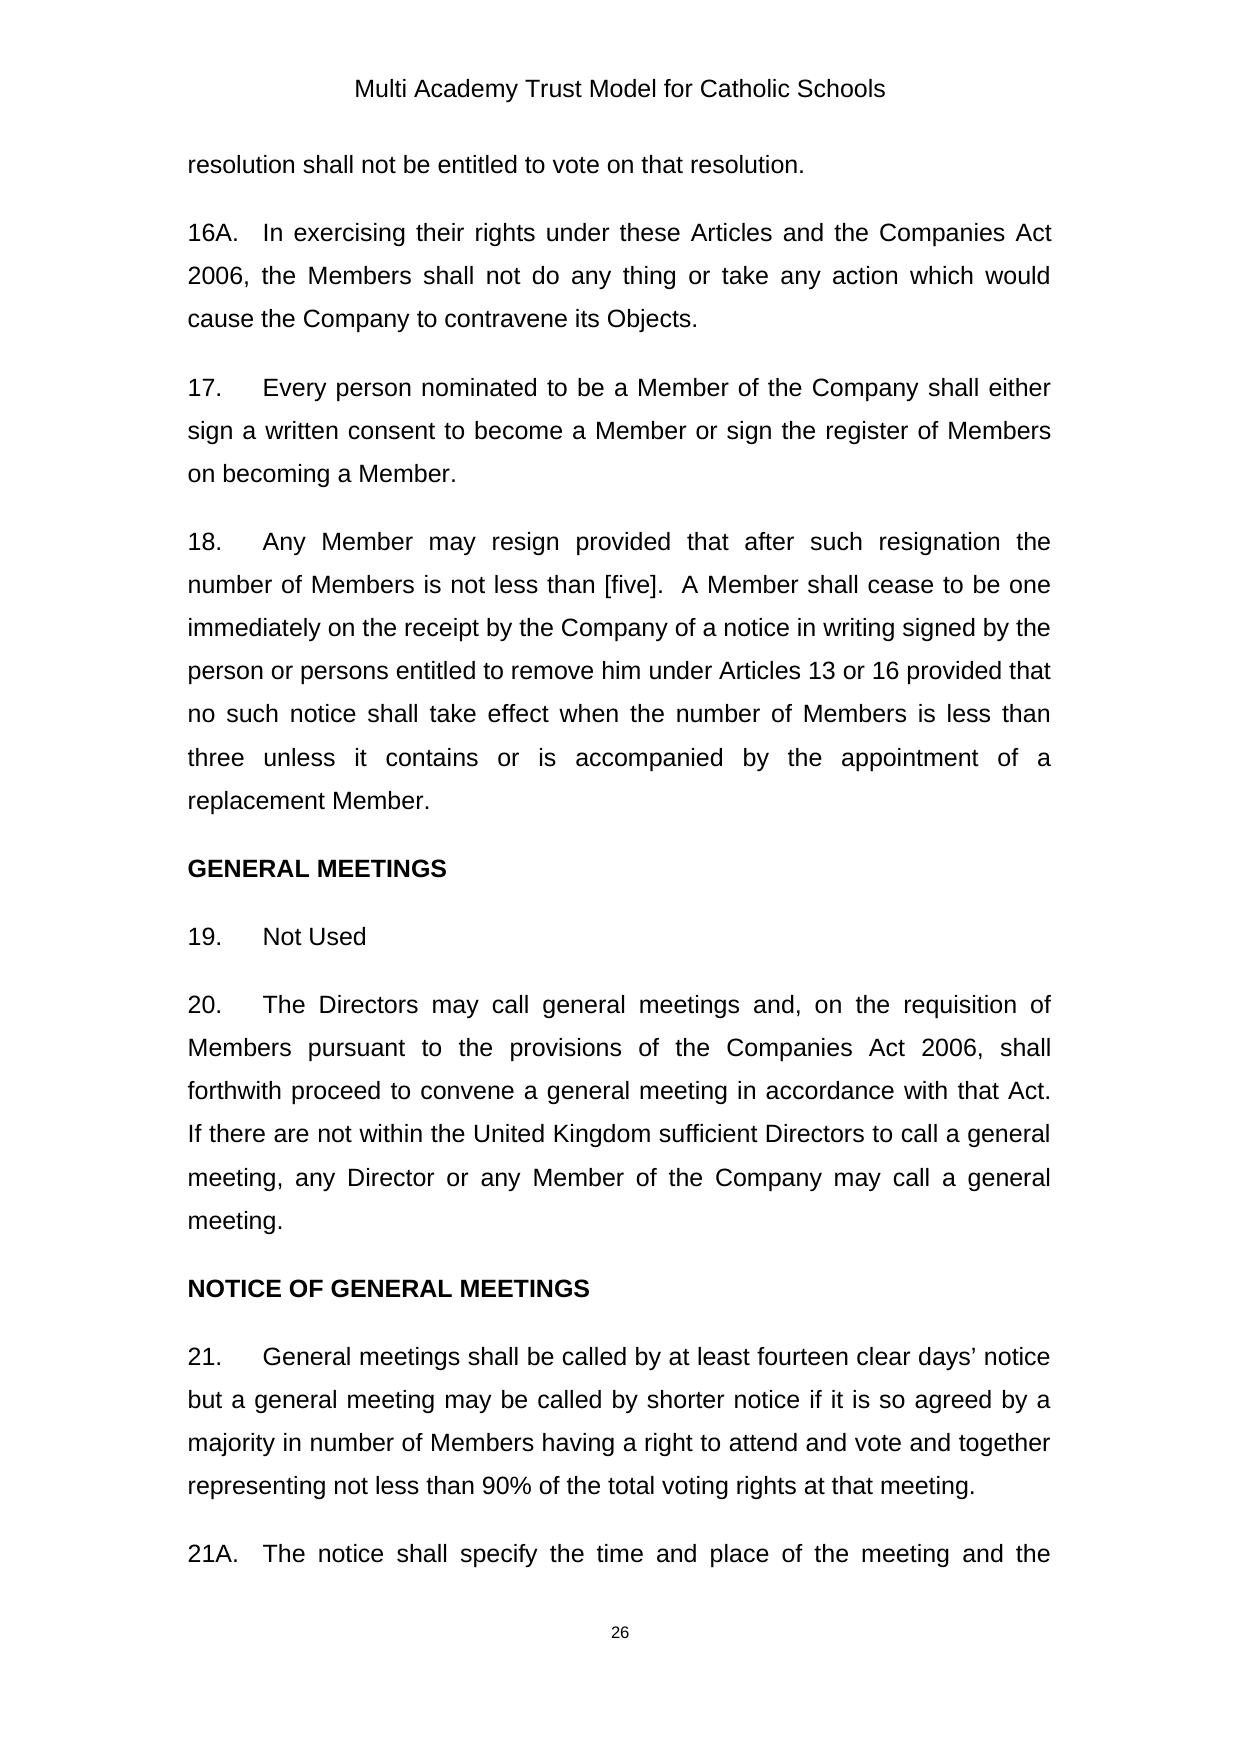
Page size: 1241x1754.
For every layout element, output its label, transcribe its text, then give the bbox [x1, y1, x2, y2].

list NOTICE OF GENERAL MEETINGS [187, 1274, 1053, 1302]
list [187, 150, 1053, 179]
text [187, 1539, 1053, 1568]
list 16A. In exercising their rights under these Articles and the Companies Act 2006, the Members shall not do any thing or take any action which would cause the Company to contravene its Objects. [187, 218, 1053, 333]
list 18. Any Member may resign provided that after such resignation the number of Members is not less than [five]. A Member shall cease to be one immediately on the receipt by the Company of a notice in writing signed by the person or persons entitled to remove him under Articles 13 or 16 provided that no such notice shall take effect when the number of Members is less than three unless it contains or is accompanied by the appointment of a replacement Member. [187, 527, 1053, 814]
text 19. Not Used [187, 922, 1053, 951]
list 17. Every person nominated to be a Member of the Company shall either sign a written consent to become a Member or sign the register of Members on becoming a Member. [187, 372, 1053, 487]
text 21. General meetings shall be called by at least fourteen clear days’ notice but a general meeting may be called by shorter notice if it is so agreed by a majority in number of Members having a right to attend and vote and together representing not less than 90% of the total voting rights at that meeting. [187, 1342, 1053, 1500]
text 20. The Directors may call general meetings and, on the requisition of Members pursuant to the provisions of the Companies Act 2006, shall forthwith proceed to convene a general meeting in accordance with that Act. If there are not within the United Kingdom sufficient Directors to call a general meeting, any Director or any Member of the Company may call a general meeting. [187, 990, 1053, 1234]
text GENERAL MEETINGS [187, 854, 1053, 882]
